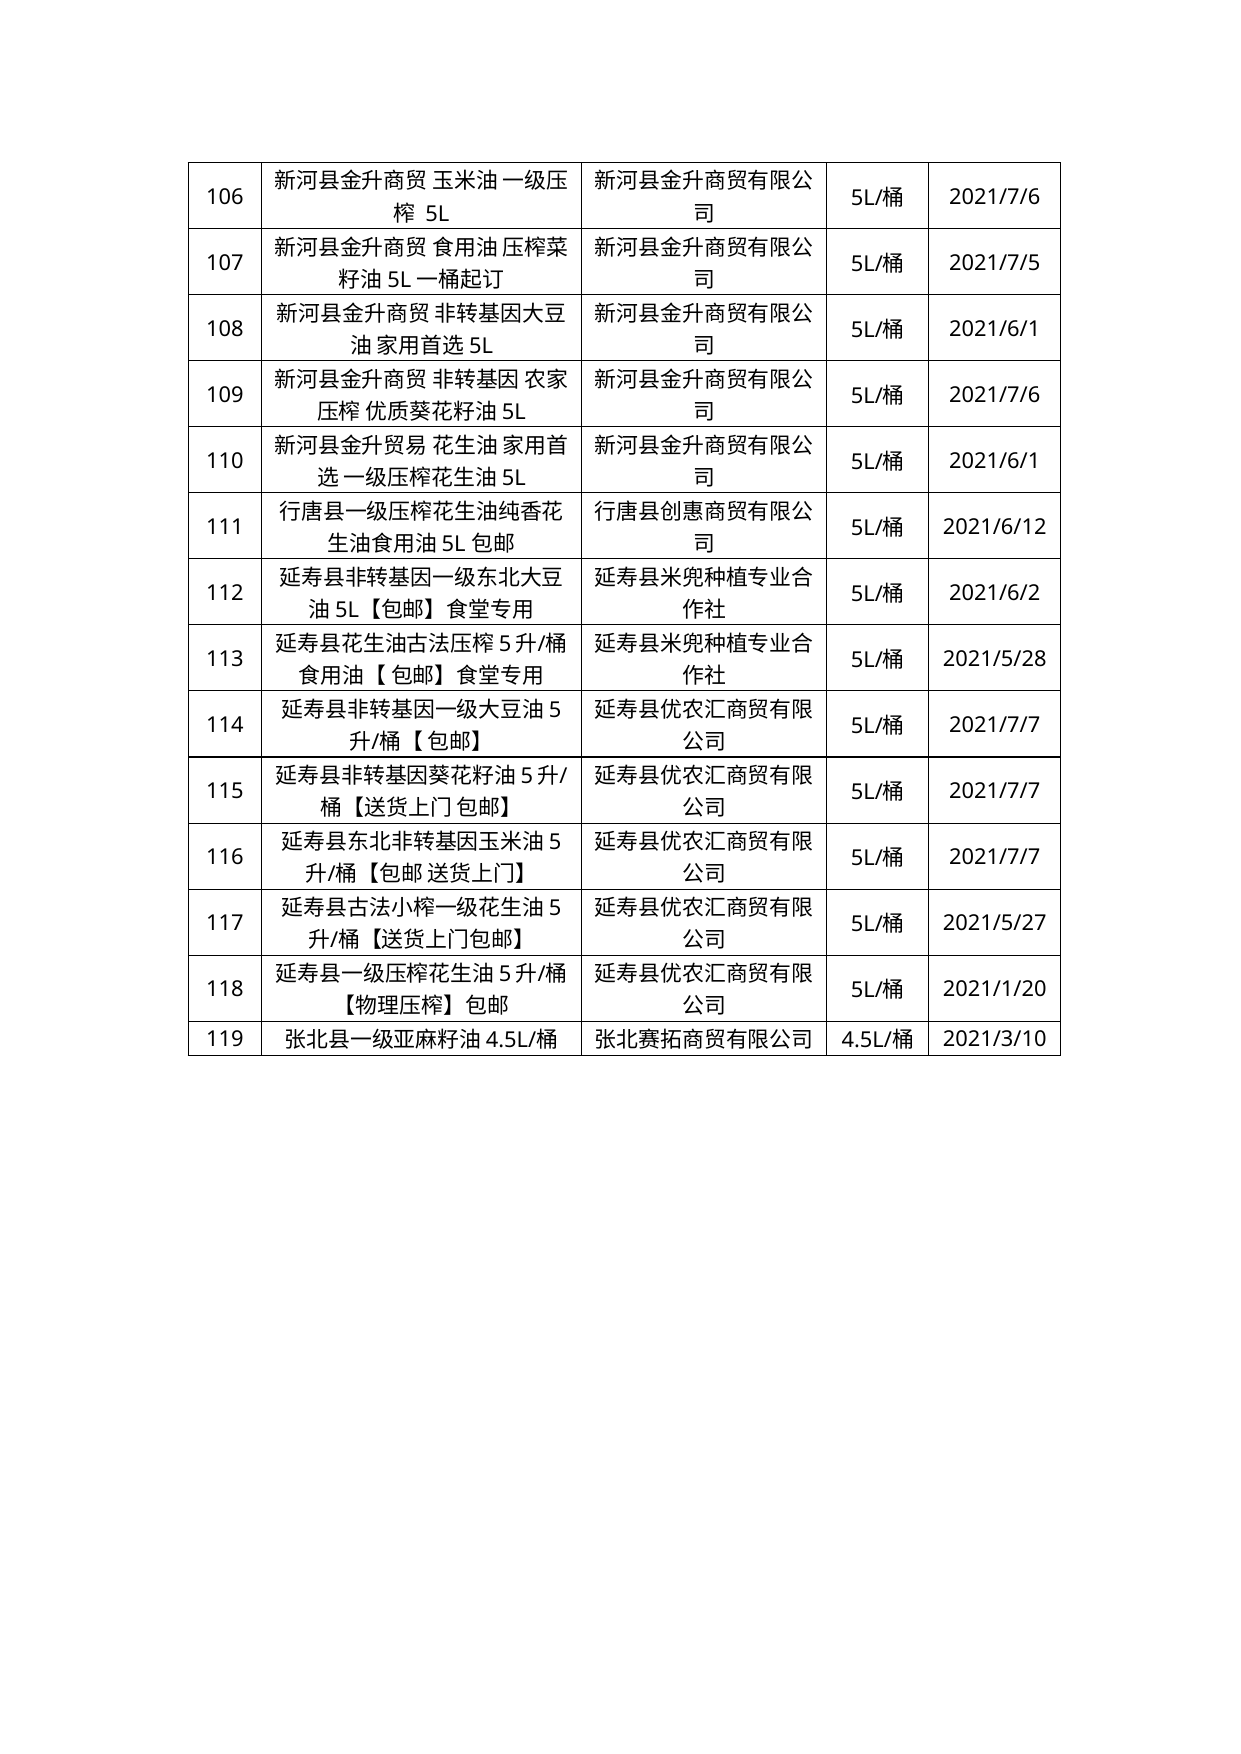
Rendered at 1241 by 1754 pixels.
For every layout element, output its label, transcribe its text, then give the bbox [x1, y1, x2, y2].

table_cell 新河县金升商贸有限公司 [582, 295, 826, 360]
table_cell 111 [189, 493, 261, 558]
table_cell 行唐县一级压榨花生油纯香花生油食用油5L 包邮 [262, 493, 581, 558]
table_cell 2021/5/28 [929, 625, 1060, 690]
table_cell 2021/6/2 [929, 559, 1060, 624]
table_cell 117 [189, 890, 261, 954]
table_cell 2021/7/7 [929, 691, 1060, 756]
table_cell 106 [189, 163, 261, 228]
table_cell 张北县一级亚麻籽油4.5L/桶 [262, 1022, 581, 1055]
table_cell 5L/桶 [827, 824, 928, 888]
table_cell 2021/3/10 [929, 1022, 1060, 1055]
table_cell 延寿县优农汇商贸有限公司 [582, 824, 826, 888]
table_cell 2021/7/7 [929, 758, 1060, 822]
table_cell 5L/桶 [827, 427, 928, 492]
table_cell 5L/桶 [827, 361, 928, 426]
table_cell 2021/7/6 [929, 361, 1060, 426]
table_cell 新河县金升商贸 非转基因大豆油 家用首选 5L [262, 295, 581, 360]
table_cell 新河县金升商贸 非转基因 农家压榨 优质葵花籽油 5L [262, 361, 581, 426]
table_cell 5L/桶 [827, 691, 928, 756]
table_cell 116 [189, 824, 261, 888]
table_cell 2021/6/1 [929, 427, 1060, 492]
table_cell 2021/7/7 [929, 824, 1060, 888]
table_cell 2021/6/1 [929, 295, 1060, 360]
table_cell 114 [189, 691, 261, 756]
table_cell 延寿县古法小榨一级花生油5升/桶【送货上门包邮】 [262, 890, 581, 954]
table_cell 延寿县非转基因一级东北大豆油5L【包邮】食堂专用 [262, 559, 581, 624]
table_cell 2021/5/27 [929, 890, 1060, 954]
table_cell 新河县金升商贸有限公司 [582, 163, 826, 228]
table_cell 延寿县非转基因一级大豆油5升/桶【 包邮】 [262, 691, 581, 756]
table_cell 118 [189, 956, 261, 1021]
table_cell 新河县金升商贸有限公司 [582, 229, 826, 294]
table_cell 延寿县优农汇商贸有限公司 [582, 691, 826, 756]
table_cell 延寿县优农汇商贸有限公司 [582, 956, 826, 1021]
table_cell 延寿县米兜种植专业合作社 [582, 625, 826, 690]
table_cell 107 [189, 229, 261, 294]
table_cell 5L/桶 [827, 625, 928, 690]
table_cell 延寿县优农汇商贸有限公司 [582, 890, 826, 954]
table_cell 延寿县东北非转基因玉米油5升/桶【包邮 送货上门】 [262, 824, 581, 888]
table_cell 延寿县米兜种植专业合作社 [582, 559, 826, 624]
table_cell 2021/7/5 [929, 229, 1060, 294]
table_cell 5L/桶 [827, 229, 928, 294]
table_cell 新河县金升贸易 花生油 家用首选 一级压榨花生油 5L [262, 427, 581, 492]
table_cell 109 [189, 361, 261, 426]
table_cell 延寿县优农汇商贸有限公司 [582, 758, 826, 822]
table_cell 2021/7/6 [929, 163, 1060, 228]
table_cell 5L/桶 [827, 956, 928, 1021]
table_cell 5L/桶 [827, 163, 928, 228]
table_cell 113 [189, 625, 261, 690]
table_cell 5L/桶 [827, 890, 928, 954]
table_cell 延寿县一级压榨花生油5升/桶【物理压榨】包邮 [262, 956, 581, 1021]
table_cell 2021/1/20 [929, 956, 1060, 1021]
table_cell 2021/6/12 [929, 493, 1060, 558]
table_cell 延寿县花生油古法压榨5升/桶食用油【 包邮】食堂专用 [262, 625, 581, 690]
table_cell 新河县金升商贸 玉米油 一级压榨 5L [262, 163, 581, 228]
table_cell 行唐县创惠商贸有限公司 [582, 493, 826, 558]
table_cell 4.5L/桶 [827, 1022, 928, 1055]
table_cell 119 [189, 1022, 261, 1055]
table_cell 新河县金升商贸 食用油 压榨菜籽油 5L 一桶起订 [262, 229, 581, 294]
table_cell 5L/桶 [827, 559, 928, 624]
table_cell 115 [189, 758, 261, 822]
table_cell 5L/桶 [827, 493, 928, 558]
table_cell 张北赛拓商贸有限公司 [582, 1022, 826, 1055]
table_cell 延寿县非转基因葵花籽油5升/桶【送货上门 包邮】 [262, 758, 581, 822]
table_cell 新河县金升商贸有限公司 [582, 361, 826, 426]
table_cell 新河县金升商贸有限公司 [582, 427, 826, 492]
table_cell 5L/桶 [827, 295, 928, 360]
table_cell 108 [189, 295, 261, 360]
table_cell 110 [189, 427, 261, 492]
table_cell 5L/桶 [827, 758, 928, 822]
table_cell 112 [189, 559, 261, 624]
